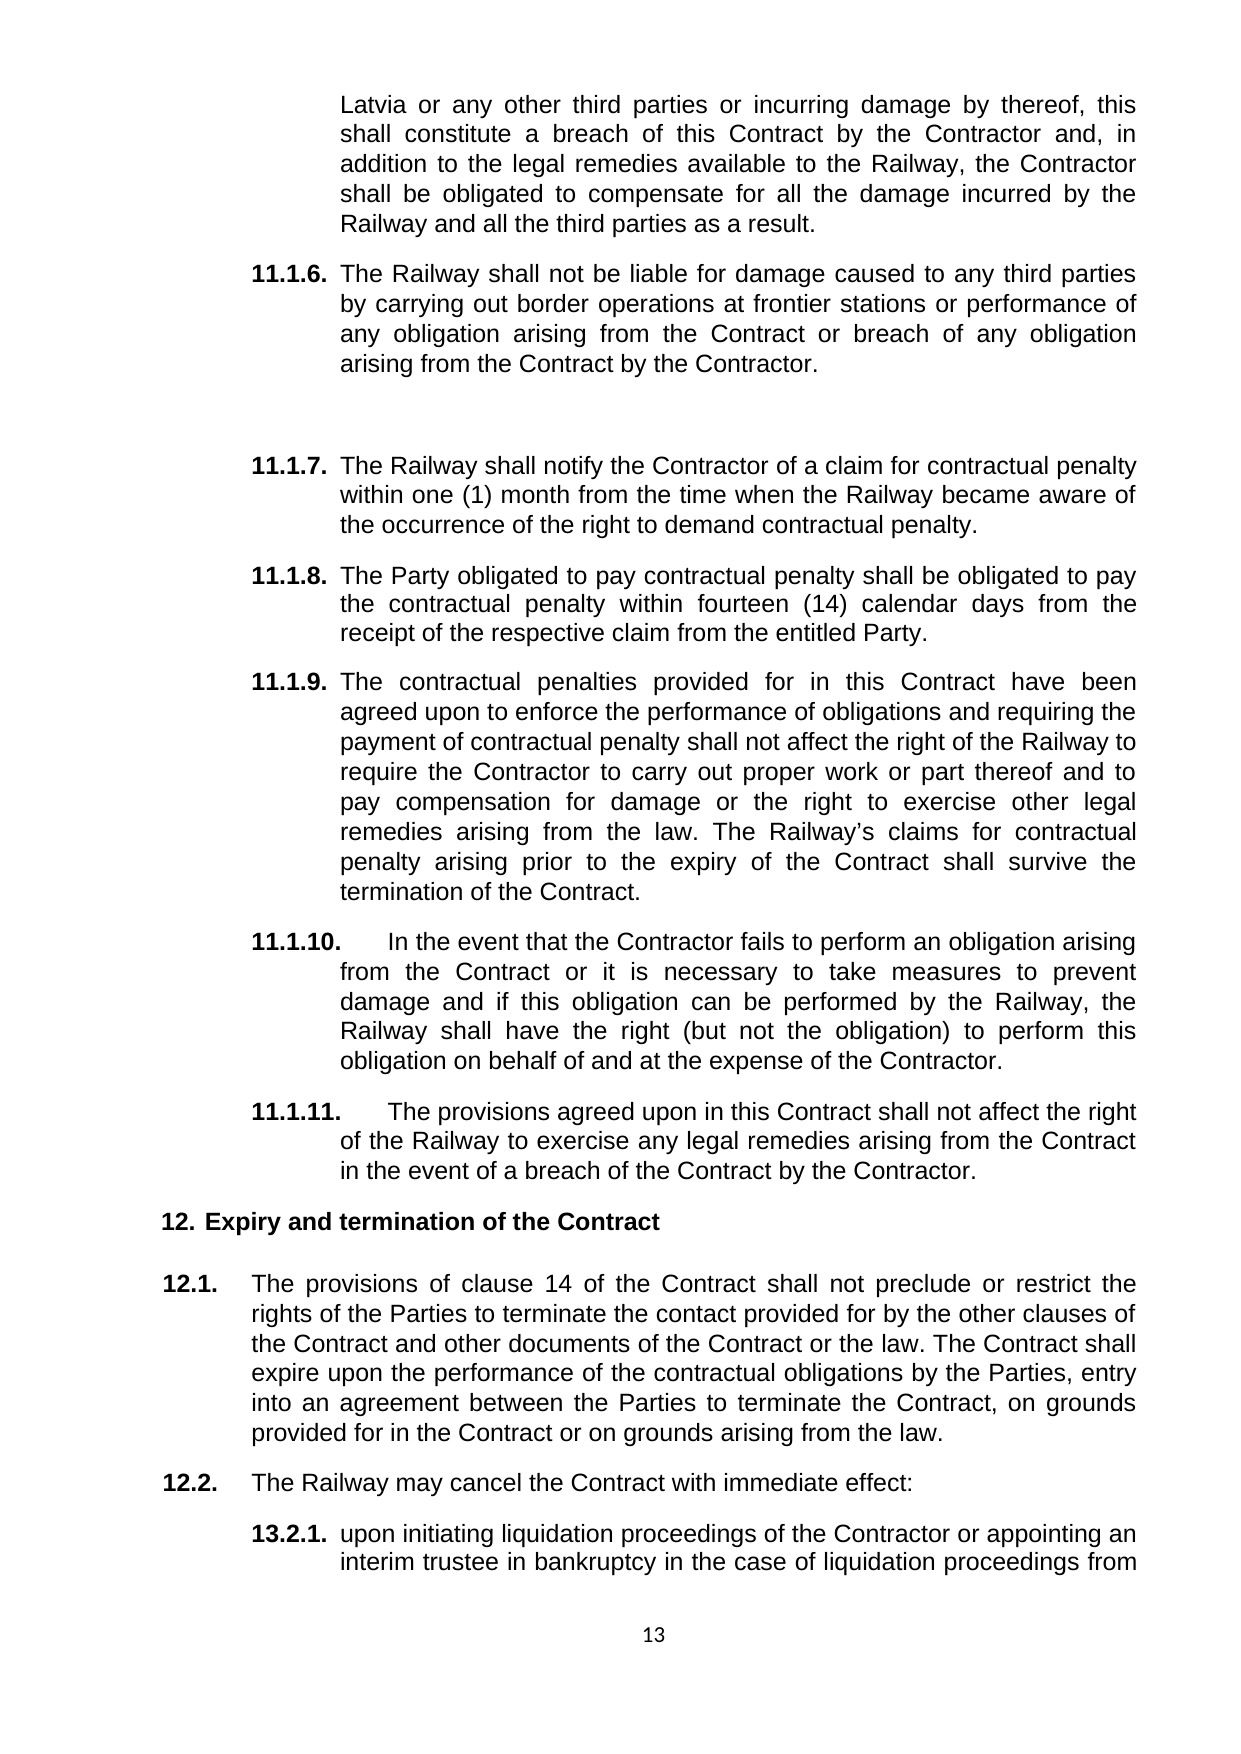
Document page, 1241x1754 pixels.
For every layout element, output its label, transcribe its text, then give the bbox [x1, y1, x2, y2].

list The contractual penalties provided for in this Contract have been agreed upon to enforce the performance of obligations and requiring the payment of contractual penalty shall not affect the right of the Railway to require the Contractor to carry out proper work or part thereof and to pay compensation for damage or the right to exercise other legal remedies arising from the law. The Railway’s claims for contractual penalty arising prior to the expiry of the Contract shall survive the termination of the Contract. [251, 667, 1138, 905]
list The Railway may cancel the Contract with immediate effect: [162, 1468, 1138, 1497]
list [251, 1519, 1138, 1576]
list The Railway shall notify the Contractor of a claim for contractual penalty within one (1) month from the time when the Railway became aware of the occurrence of the right to demand contractual penalty. [251, 451, 1138, 539]
subtitle Expiry and termination of the Contract [161, 1206, 1144, 1235]
list The provisions of clause 14 of the Contract shall not preclude or restrict the rights of the Parties to terminate the contact provided for by the other clauses of the Contract and other documents of the Contract or the law. The Contract shall expire upon the performance of the contractual obligations by the Parties, entry into an agreement between the Parties to terminate the Contract, on grounds provided for in the Contract or on grounds arising from the law. [162, 1269, 1138, 1447]
list The Party obligated to pay contractual penalty shall be obligated to pay the contractual penalty within fourteen (14) calendar days from the receipt of the respective claim from the entitled Party. [251, 561, 1138, 647]
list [251, 89, 1138, 238]
list In the event that the Contractor fails to perform an obligation arising from the Contract or it is necessary to take measures to prevent damage and if this obligation can be performed by the Railway, the Railway shall have the right (but not the obligation) to perform this obligation on behalf of and at the expense of the Contractor. [251, 927, 1138, 1075]
list The provisions agreed upon in this Contract shall not affect the right of the Railway to exercise any legal remedies arising from the Contract in the event of a breach of the Contract by the Contractor. [251, 1096, 1138, 1185]
list The Railway shall not be liable for damage caused to any third parties by carrying out border operations at frontier stations or performance of any obligation arising from the Contract or breach of any obligation arising from the Contract by the Contractor. [251, 259, 1138, 378]
